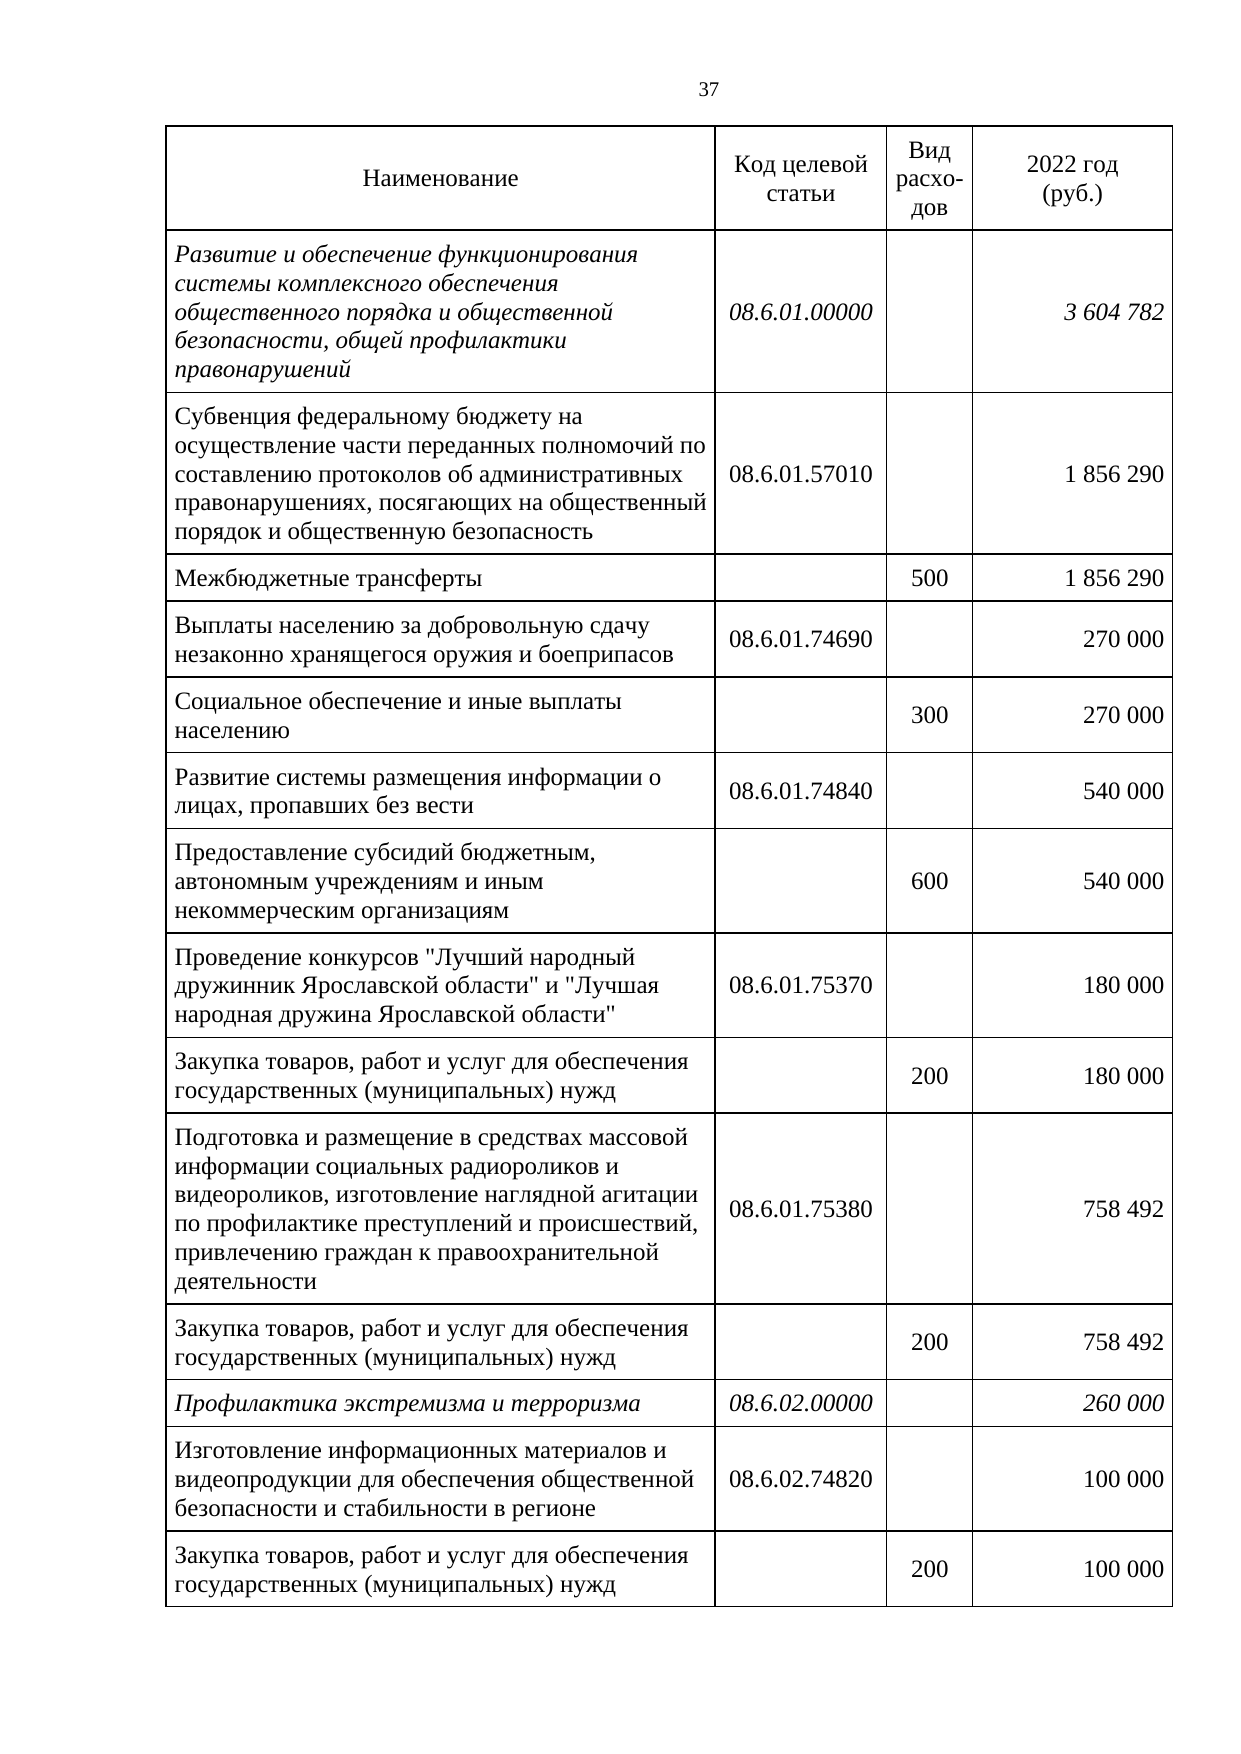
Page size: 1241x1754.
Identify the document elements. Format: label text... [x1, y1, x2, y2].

table_cell 08.6.01.00000 [716, 231, 886, 391]
table_cell 08.6.01.74840 [716, 753, 886, 827]
table_cell 180 000 [973, 934, 1172, 1036]
table_cell 600 [887, 829, 972, 932]
table_cell [716, 1038, 886, 1112]
table_cell [716, 1305, 886, 1379]
table_cell 3 604 782 [973, 231, 1172, 391]
table_cell 758 492 [973, 1305, 1172, 1379]
table_cell Изготовление информационных материалов и видеопродукции для обеспечения общественной безопасности и стабильности в регионе [167, 1427, 714, 1530]
table_cell [887, 231, 972, 391]
table_cell 08.6.01.75380 [716, 1114, 886, 1303]
table_cell 500 [887, 555, 972, 600]
table_cell Закупка товаров, работ и услуг для обеспечения государственных (муниципальных) нужд [167, 1038, 714, 1112]
table_cell Закупка товаров, работ и услуг для обеспечения государственных (муниципальных) нужд [167, 1305, 714, 1379]
table_header Наименование [167, 127, 714, 229]
table_cell [887, 1114, 972, 1303]
table_cell 540 000 [973, 829, 1172, 932]
table_cell [887, 1427, 972, 1530]
table_cell [887, 1380, 972, 1426]
table_cell 200 [887, 1038, 972, 1112]
table_cell 758 492 [973, 1114, 1172, 1303]
table_cell 540 000 [973, 753, 1172, 827]
table_cell Проведение конкурсов "Лучший народный дружинник Ярославской области" и "Лучшая народная дружина Ярославской области" [167, 934, 714, 1036]
table_cell Закупка товаров, работ и услуг для обеспечения государственных (муниципальных) нужд [167, 1532, 714, 1606]
table_cell 200 [887, 1305, 972, 1379]
table_cell [887, 393, 972, 553]
table_header 2022 год (руб.) [973, 127, 1172, 229]
table_cell 1 856 290 [973, 555, 1172, 600]
table_cell 180 000 [973, 1038, 1172, 1112]
table_cell [716, 829, 886, 932]
table_header Код целевой статьи [716, 127, 886, 229]
table_cell [716, 678, 886, 752]
table_cell 270 000 [973, 602, 1172, 676]
table_cell Социальное обеспечение и иные выплаты населению [167, 678, 714, 752]
table_cell Межбюджетные трансферты [167, 555, 714, 600]
table_cell Субвенция федеральному бюджету на осуществление части переданных полномочий по составлению протоколов об административных правонарушениях, посягающих на общественный порядок и общественную безопасность [167, 393, 714, 553]
table_cell 08.6.02.00000 [716, 1380, 886, 1426]
table_cell 200 [887, 1532, 972, 1606]
table_cell [887, 934, 972, 1036]
table_cell 270 000 [973, 678, 1172, 752]
table_header Вид расхо-дов [887, 127, 972, 229]
table_cell [716, 555, 886, 600]
table_cell 08.6.02.74820 [716, 1427, 886, 1530]
table_cell 08.6.01.74690 [716, 602, 886, 676]
table_cell Выплаты населению за добровольную сдачу незаконно хранящегося оружия и боеприпасов [167, 602, 714, 676]
table_cell Профилактика экстремизма и терроризма [167, 1380, 714, 1426]
table_cell 1 856 290 [973, 393, 1172, 553]
table_cell Предоставление субсидий бюджетным, автономным учреждениям и иным некоммерческим организациям [167, 829, 714, 932]
table_cell [887, 753, 972, 827]
table_cell 300 [887, 678, 972, 752]
table_cell 260 000 [973, 1380, 1172, 1426]
table_cell 100 000 [973, 1427, 1172, 1530]
table_cell Подготовка и размещение в средствах массовой информации социальных радиороликов и видеороликов, изготовление наглядной агитации по профилактике преступлений и происшествий, привлечению граждан к правоохранительной деятельности [167, 1114, 714, 1303]
table_cell 100 000 [973, 1532, 1172, 1606]
table_cell Развитие и обеспечение функционирования системы комплексного обеспечения общественного порядка и общественной безопасности, общей профилактики правонарушений [167, 231, 714, 391]
table_cell [887, 602, 972, 676]
table_cell 08.6.01.75370 [716, 934, 886, 1036]
table_cell Развитие системы размещения информации о лицах, пропавших без вести [167, 753, 714, 827]
table_cell [716, 1532, 886, 1606]
table_cell 08.6.01.57010 [716, 393, 886, 553]
